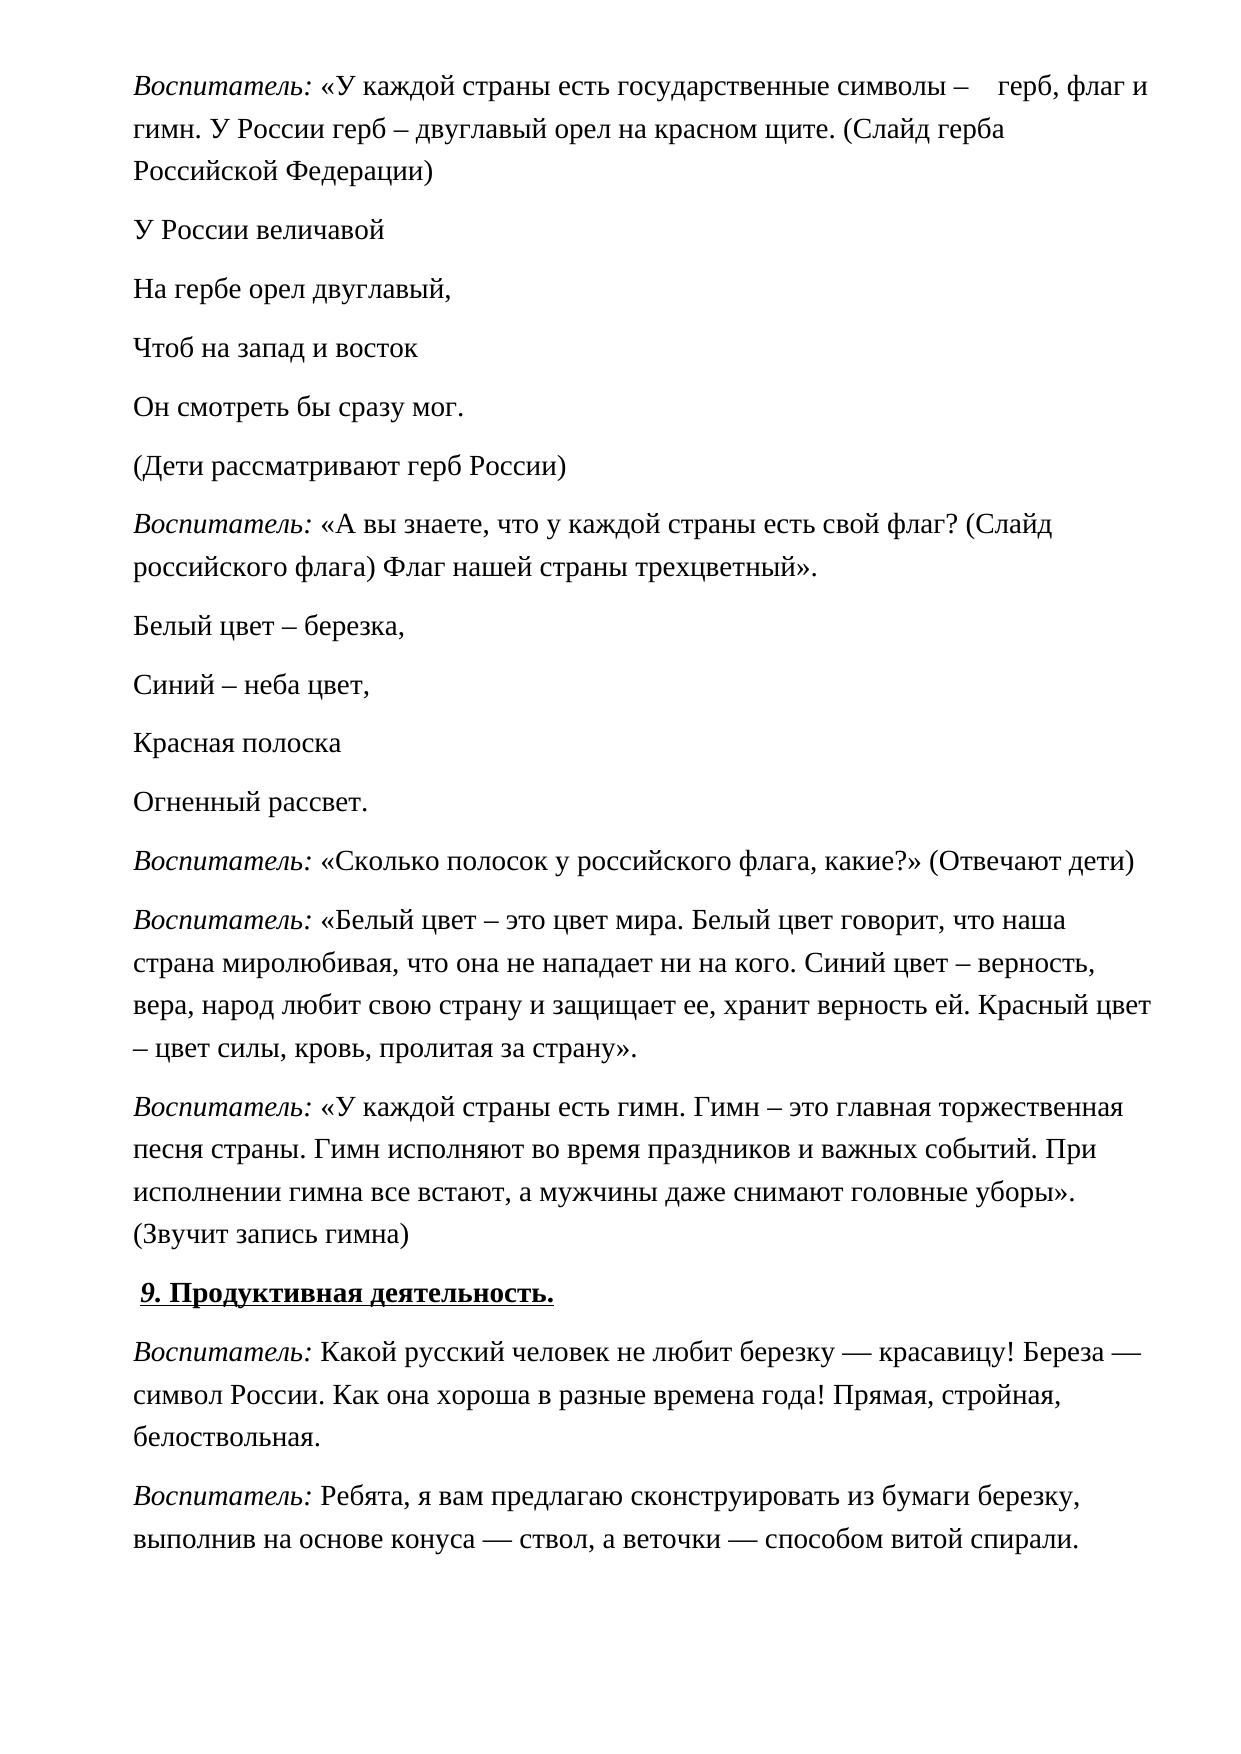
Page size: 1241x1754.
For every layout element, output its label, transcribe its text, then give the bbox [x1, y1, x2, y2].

text Воспитатель: «Сколько полосок у российского флага, какие?» (Отвечают дети) [133, 834, 1152, 877]
text Воспитатель: Какой русский человек не любит березку — красавицу! Береза — символ России. Как она хороша в разные времена года! Прямая, стройная, белоствольная. [133, 1325, 1152, 1453]
text 9. Продуктивная деятельность. [133, 1266, 1152, 1309]
text Воспитатель: «У каждой страны есть государственные символы – герб, флаг и гимн. У России герб – двуглавый орел на красном щите. (Слайд герба Российской Федерации) [133, 59, 1152, 187]
text Воспитатель: Ребята, я вам предлагаю сконструировать из бумаги березку, выполнив на основе конуса — ствол, а веточки — способом витой спирали. [133, 1469, 1152, 1554]
text (Дети рассматривают герб России) [133, 438, 1152, 481]
text У России величавой [133, 203, 1152, 246]
text Он смотреть бы сразу мог. [133, 380, 1152, 422]
text Воспитатель: «У каждой страны есть гимн. Гимн – это главная торжественная песня страны. Гимн исполняют во время праздников и важных событий. При исполнении гимна все встают, а мужчины даже снимают головные уборы». (Звучит запись гимна) [133, 1080, 1152, 1250]
text На гербе орел двуглавый, [133, 262, 1152, 304]
text Воспитатель: «А вы знаете, что у каждой страны есть свой флаг? (Слайд российского флага) Флаг нашей страны трехцветный». [133, 497, 1152, 583]
text Красная полоска [133, 717, 1152, 759]
text Чтоб на запад и восток [133, 321, 1152, 363]
text Синий – неба цвет, [133, 658, 1152, 700]
text Огненный рассвет. [133, 775, 1152, 818]
text Воспитатель: «Белый цвет – это цвет мира. Белый цвет говорит, что наша страна миролюбивая, что она не нападает ни на кого. Синий цвет – верность, вера, народ любит свою страну и защищает ее, хранит верность ей. Красный цвет – цвет силы, кровь, пролитая за страну». [133, 893, 1152, 1063]
text Белый цвет – березка, [133, 599, 1152, 641]
